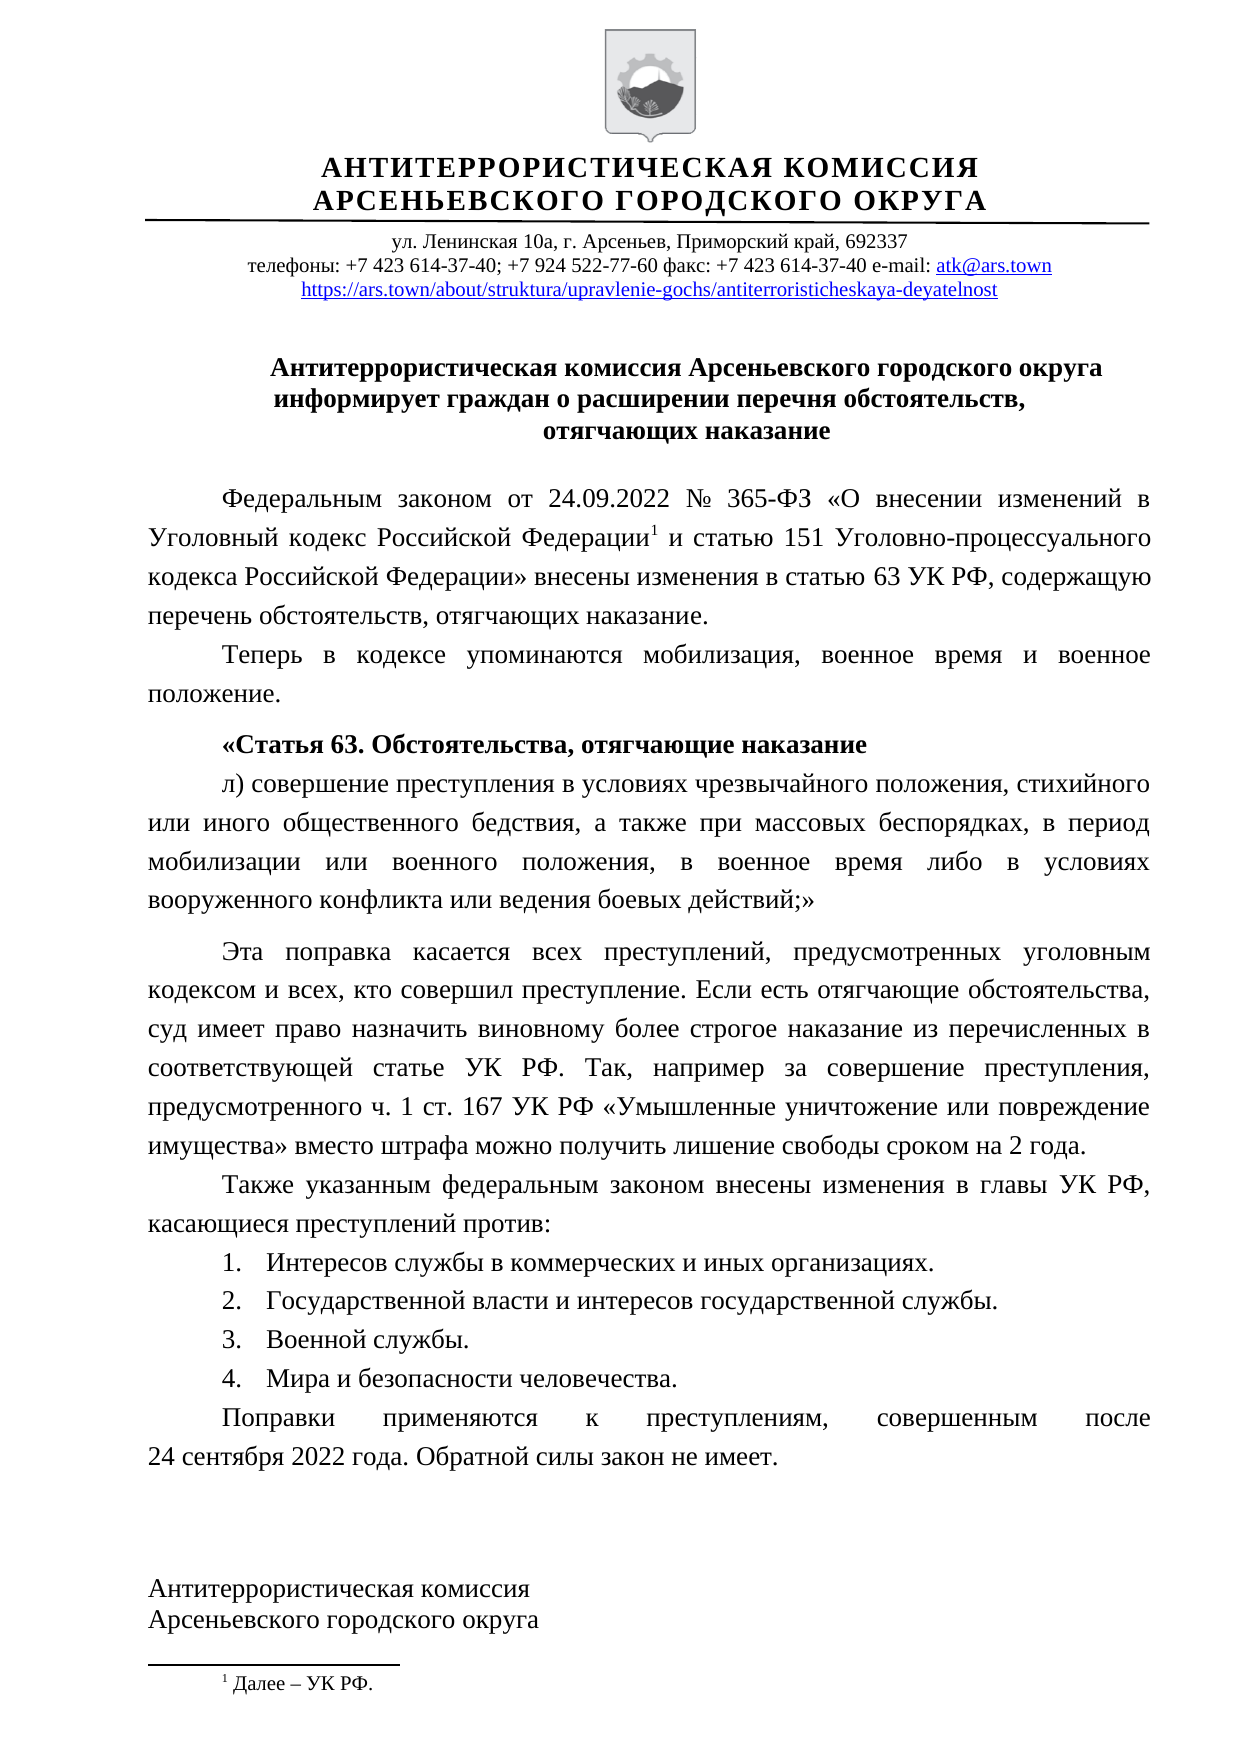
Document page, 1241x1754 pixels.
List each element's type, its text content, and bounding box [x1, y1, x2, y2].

text отягчающих наказание [148, 414, 1152, 445]
picture [600, 29, 699, 150]
text 2. Государственной власти и интересов государственной службы. [148, 1284, 1152, 1316]
text Антитеррористическая комиссия [148, 1572, 1152, 1603]
text телефоны: +7 423 614-37-40; +7 924 522-77-60 факс: +7 423 614-37-40 е-mail: atk@ars.town [148, 253, 1152, 277]
text 1. Интересов службы в коммерческих и иных организациях. [148, 1246, 1152, 1277]
text Поправки применяются к преступлениям, совершенным после 24 сентября 2022 года. Обратной силы закон не имеет. [148, 1401, 1152, 1471]
text Теперь в кодексе упоминаются мобилизация, военное время и военное положение. [148, 638, 1152, 708]
text ул. Ленинская 10а, г. Арсеньев, Приморский край, 692337 [148, 229, 1152, 253]
text Федеральным законом от 24.09.2022 № 365-ФЗ «О внесении изменений в Уголовный кодекс Российской Федерации и статью 151 Уголовно-процессуального кодекса Российской Федерации» внесены изменения в статью 63 УК РФ, содержащую перечень обстоятельств, отягчающих наказание. [148, 482, 1152, 630]
text АНТИТЕРРОРИСТИЧЕСКАЯ КОМИССИЯ [148, 150, 1152, 183]
text АРСЕНЬЕВСКОГО ГОРОДСКОГО ОКРУГА [148, 183, 1152, 217]
text Арсеньевского городского округа [148, 1603, 1152, 1634]
text Эта поправка касается всех преступлений, предусмотренных уголовным кодексом и всех, кто совершил преступление. Если есть отягчающие обстоятельства, суд имеет право назначить виновному более строгое наказание из перечисленных в соответствующей статье УК РФ. Так, например за совершение преступления, предусмотренного ч. 1 ст. 167 УК РФ «Умышленные уничтожение или повреждение имущества» вместо штрафа можно получить лишение свободы сроком на 2 года. [148, 935, 1152, 1160]
text «Статья 63. Обстоятельства, отягчающие наказание [148, 728, 1152, 759]
text Также указанным федеральным законом внесены изменения в главы УК РФ, касающиеся преступлений против: [148, 1168, 1152, 1238]
text л) совершение преступления в условиях чрезвычайного положения, стихийного или иного общественного бедствия, а также при массовых беспорядках, в период мобилизации или военного положения, в военное время либо в условиях вооруженного конфликта или ведения боевых действий;» [148, 767, 1152, 914]
text 4. Мира и безопасности человечества. [148, 1362, 1152, 1393]
text Антитеррористическая комиссия Арсеньевского городского округа информирует граждан о расширении перечня обстоятельств, [148, 351, 1152, 414]
text 3. Военной службы. [148, 1323, 1152, 1354]
text https://ars.town/about/struktura/upravlenie-gochs/antiterroristicheskaya-deyatelnost [148, 277, 1152, 301]
